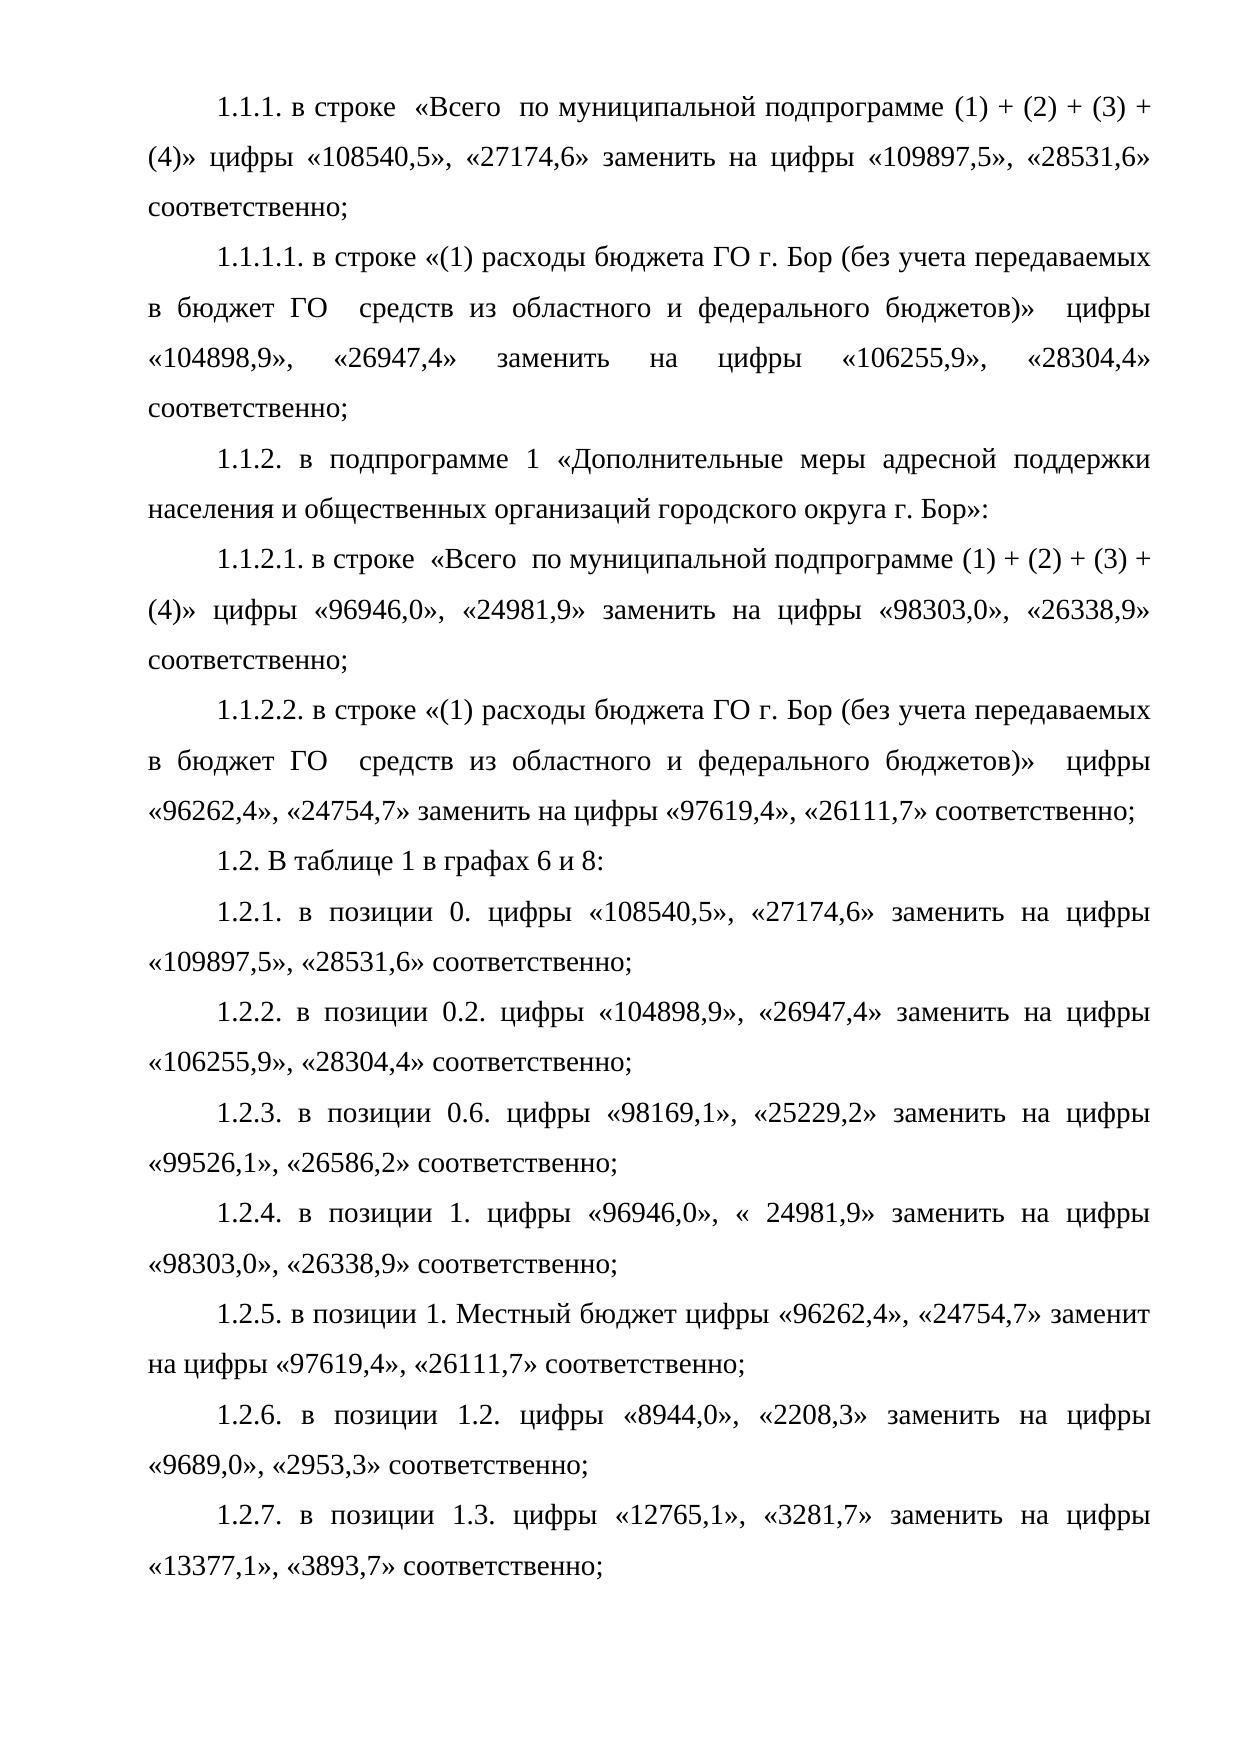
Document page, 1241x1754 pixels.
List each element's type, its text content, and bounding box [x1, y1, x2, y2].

text 1.2.4. в позиции 1. цифры «96946,0», « 24981,9» заменить на цифры «98303,0», «26338,9» соответственно; [148, 1196, 1152, 1279]
text 1.2.1. в позиции 0. цифры «108540,5», «27174,6» заменить на цифры «109897,5», «28531,6» соответственно; [148, 894, 1152, 977]
text 1.2.3. в позиции 0.6. цифры «98169,1», «25229,2» заменить на цифры «99526,1», «26586,2» соответственно; [148, 1095, 1152, 1179]
text 1.1.2.1. в строке «Всего по муниципальной подпрограмме (1) + (2) + (3) + (4)» цифры «96946,0», «24981,9» заменить на цифры «98303,0», «26338,9» соответственно; [148, 541, 1152, 676]
text 1.1.2.2. в строке «(1) расходы бюджета ГО г. Бор (без учета передаваемых в бюджет ГО средств из областного и федерального бюджетов)» цифры «96262,4», «24754,7» заменить на цифры «97619,4», «26111,7» соответственно; [148, 692, 1152, 827]
text 1.2.6. в позиции 1.2. цифры «8944,0», «2208,3» заменить на цифры «9689,0», «2953,3» соответственно; [148, 1397, 1152, 1481]
text 1.2.2. в позиции 0.2. цифры «104898,9», «26947,4» заменить на цифры «106255,9», «28304,4» соответственно; [148, 994, 1152, 1078]
text 1.1.2. в подпрограмме 1 «Дополнительные меры адресной поддержки населения и общественных организаций городского округа г. Бор»: [148, 441, 1152, 525]
text 1.2.7. в позиции 1.3. цифры «12765,1», «3281,7» заменить на цифры «13377,1», «3893,7» соответственно; [148, 1497, 1152, 1581]
text 1.2. В таблице 1 в графах 6 и 8: [148, 843, 1152, 877]
text 1.1.1.1. в строке «(1) расходы бюджета ГО г. Бор (без учета передаваемых в бюджет ГО средств из областного и федерального бюджетов)» цифры «104898,9», «26947,4» заменить на цифры «106255,9», «28304,4» соответственно; [148, 239, 1152, 424]
text 1.2.5. в позиции 1. Местный бюджет цифры «96262,4», «24754,7» заменит на цифры «97619,4», «26111,7» соответственно; [148, 1296, 1152, 1380]
text 1.1.1. в строке «Всего по муниципальной подпрограмме (1) + (2) + (3) + (4)» цифры «108540,5», «27174,6» заменить на цифры «109897,5», «28531,6» соответственно; [148, 89, 1152, 223]
